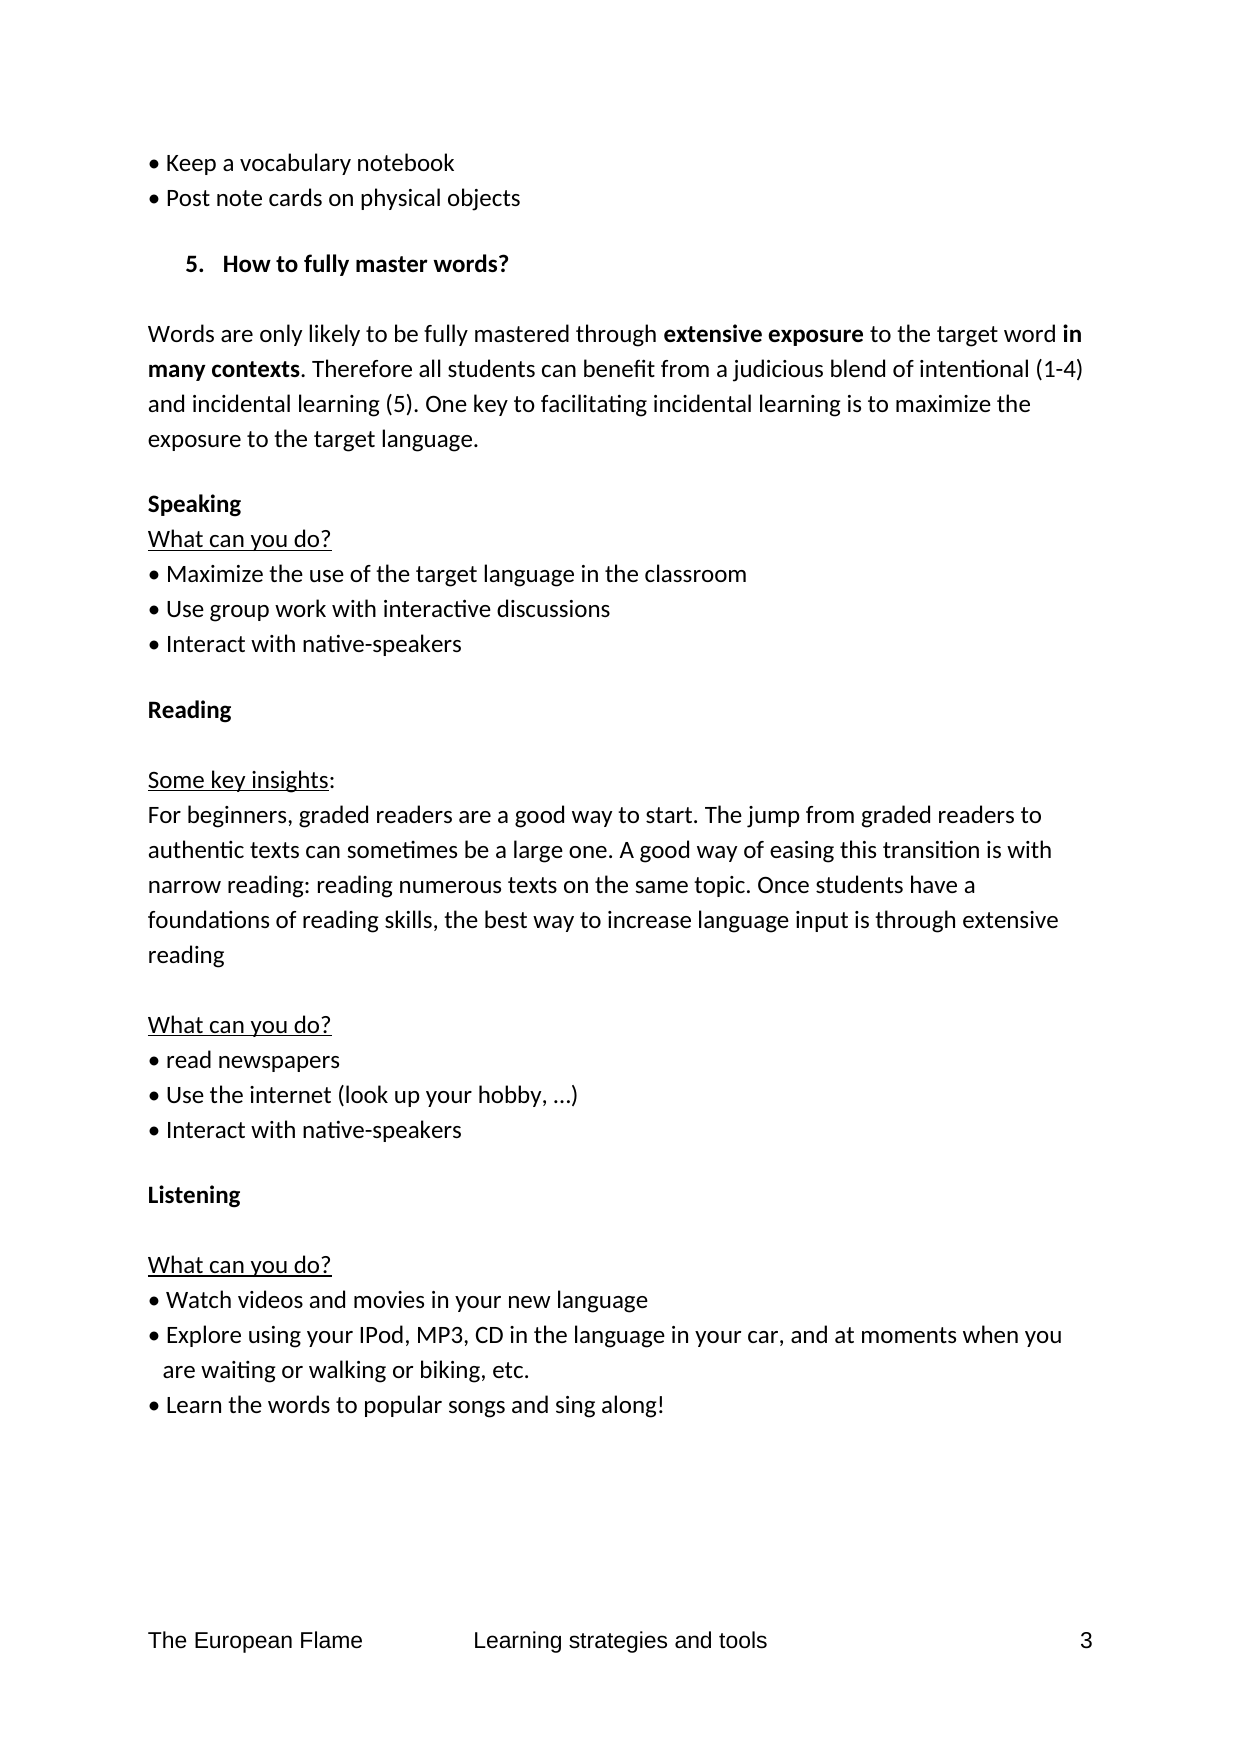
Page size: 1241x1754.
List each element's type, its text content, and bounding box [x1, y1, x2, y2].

text • Post note cards on physical objects [148, 183, 1093, 213]
list How to fully master words? [185, 248, 1093, 279]
text • Maximize the use of the target language in the classroom [148, 559, 1093, 589]
text • Use group work with interactive discussions [148, 594, 1093, 624]
text • Watch videos and movies in your new language [148, 1284, 1093, 1314]
text Listening [148, 1179, 1093, 1209]
text Some key insights: [148, 764, 1093, 794]
text Words are only likely to be fully mastered through extensive exposure to the target word in many contexts. Therefore all students can benefit from a judicious blend of intentional (1-4) and incidental learning (5). One key to facilitating incidental learning is to maximize the exposure to the target language. [148, 318, 1093, 454]
text • Keep a vocabulary notebook [148, 148, 1093, 178]
text What can you do? [148, 524, 1093, 554]
text Reading [148, 694, 1093, 724]
text • Interact with native-speakers [148, 1114, 1093, 1144]
text • Learn the words to popular songs and sing along! [148, 1389, 1093, 1419]
text • Explore using your IPod, MP3, CD in the language in your car, and at moments when you are waiting or walking or biking, etc. [148, 1319, 1093, 1384]
text For beginners, graded readers are a good way to start. The jump from graded readers to authentic texts can sometimes be a large one. A good way of easing this transition is with narrow reading: reading numerous texts on the same topic. Once students have a foundations of reading skills, the best way to increase language input is through extensive reading [148, 799, 1093, 969]
text Speaking [148, 489, 1093, 519]
text • read newspapers [148, 1044, 1093, 1074]
text What can you do? [148, 1249, 1093, 1279]
text • Interact with native-speakers [148, 629, 1093, 659]
text • Use the internet (look up your hobby, …) [148, 1079, 1093, 1109]
text What can you do? [148, 1009, 1093, 1039]
